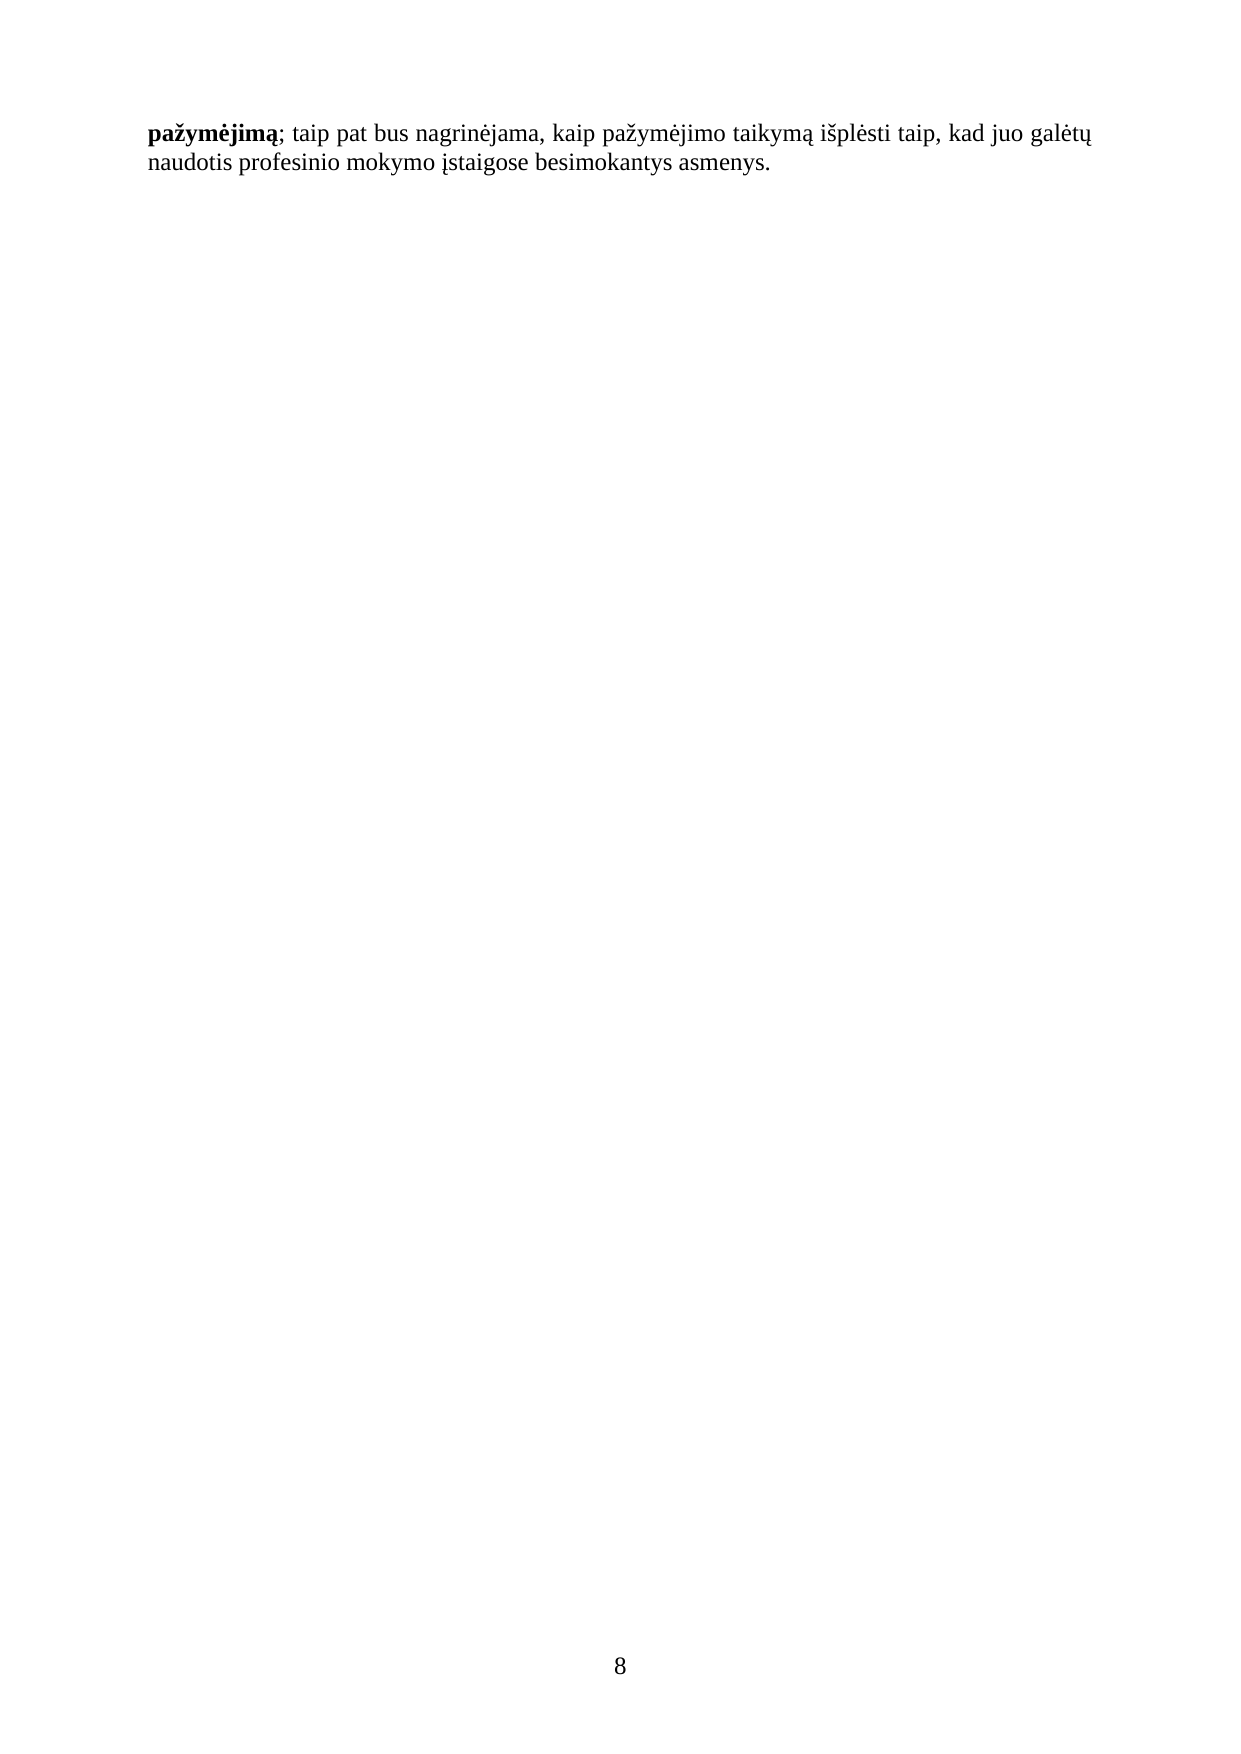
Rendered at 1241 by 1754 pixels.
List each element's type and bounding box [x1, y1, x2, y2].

text [148, 118, 1093, 176]
